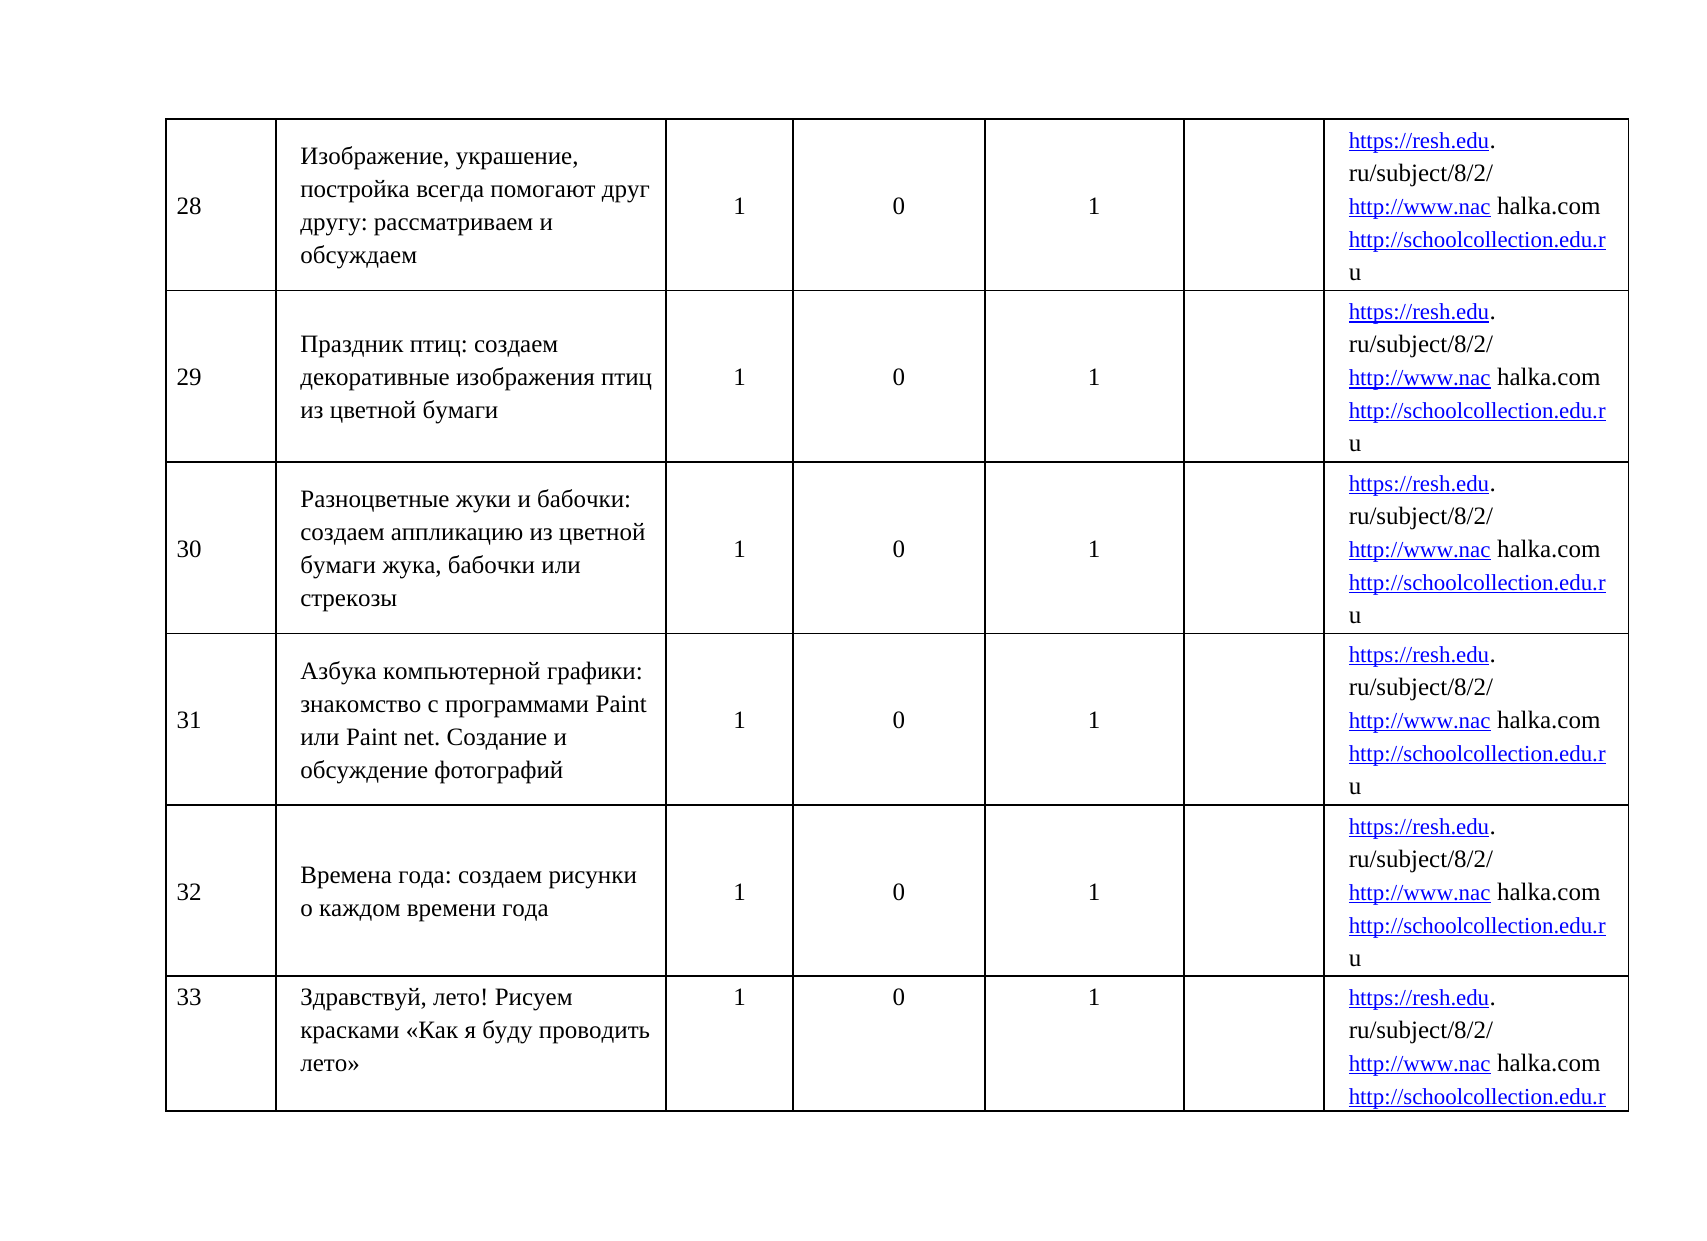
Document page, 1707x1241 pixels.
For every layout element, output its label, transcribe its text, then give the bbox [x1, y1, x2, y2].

table_cell Изображение, украшение, постройка всегда помогают друг другу: рассматриваем и обсуждаем [277, 120, 665, 289]
table_cell 1 [986, 463, 1183, 632]
table_cell Разноцветные жуки и бабочки: создаем аппликацию из цветной бумаги жука, бабочки или стрекозы [277, 463, 665, 632]
table_cell [1185, 806, 1323, 975]
table_cell 1 [986, 634, 1183, 804]
table_cell 33 [167, 977, 275, 1110]
table_cell 32 [167, 806, 275, 975]
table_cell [1325, 120, 1628, 289]
table_cell 1 [986, 977, 1183, 1110]
table_cell 1 [667, 120, 792, 289]
table_cell https://resh.edu. ru/subject/8/2/ http://www.nac halka.com http://schoolcollection.edu.r u [1325, 463, 1628, 632]
table_cell [1185, 463, 1323, 632]
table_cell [277, 977, 665, 1110]
table_cell 1 [667, 634, 792, 804]
table_cell 1 [986, 291, 1183, 461]
table_cell 30 [167, 463, 275, 632]
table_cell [1325, 977, 1628, 1110]
table_cell [1185, 977, 1323, 1110]
table_cell 0 [794, 120, 984, 289]
table_cell 1 [667, 977, 792, 1110]
table_cell 28 [167, 120, 275, 289]
table_cell 0 [794, 634, 984, 804]
table_cell 1 [986, 120, 1183, 289]
table_cell 0 [794, 806, 984, 975]
table_cell [1185, 634, 1323, 804]
table_cell https://resh.edu. ru/subject/8/2/ http://www.nac halka.com http://schoolcollection.edu.r u [1325, 634, 1628, 804]
table_cell 31 [167, 634, 275, 804]
table_cell [1185, 291, 1323, 461]
table_cell Праздник птиц: создаем декоративные изображения птиц из цветной бумаги [277, 291, 665, 461]
table_cell 1 [986, 806, 1183, 975]
table_cell Азбука компьютерной графики: знакомство с программами Paint или Paint net. Создание и обсуждение фотографий [277, 634, 665, 804]
table_cell https://resh.edu. ru/subject/8/2/ http://www.nac halka.com http://schoolcollection.edu.r u [1325, 291, 1628, 461]
table_cell 1 [667, 291, 792, 461]
table_cell 1 [667, 806, 792, 975]
table_cell [1185, 120, 1323, 289]
table_cell https://resh.edu. ru/subject/8/2/ http://www.nac halka.com http://schoolcollection.edu.r u [1325, 806, 1628, 975]
table_cell 0 [794, 463, 984, 632]
table_cell 1 [667, 463, 792, 632]
table_cell 0 [794, 291, 984, 461]
table_cell 0 [794, 977, 984, 1110]
table_cell Времена года: создаем рисунки о каждом времени года [277, 806, 665, 975]
table_cell 29 [167, 291, 275, 461]
